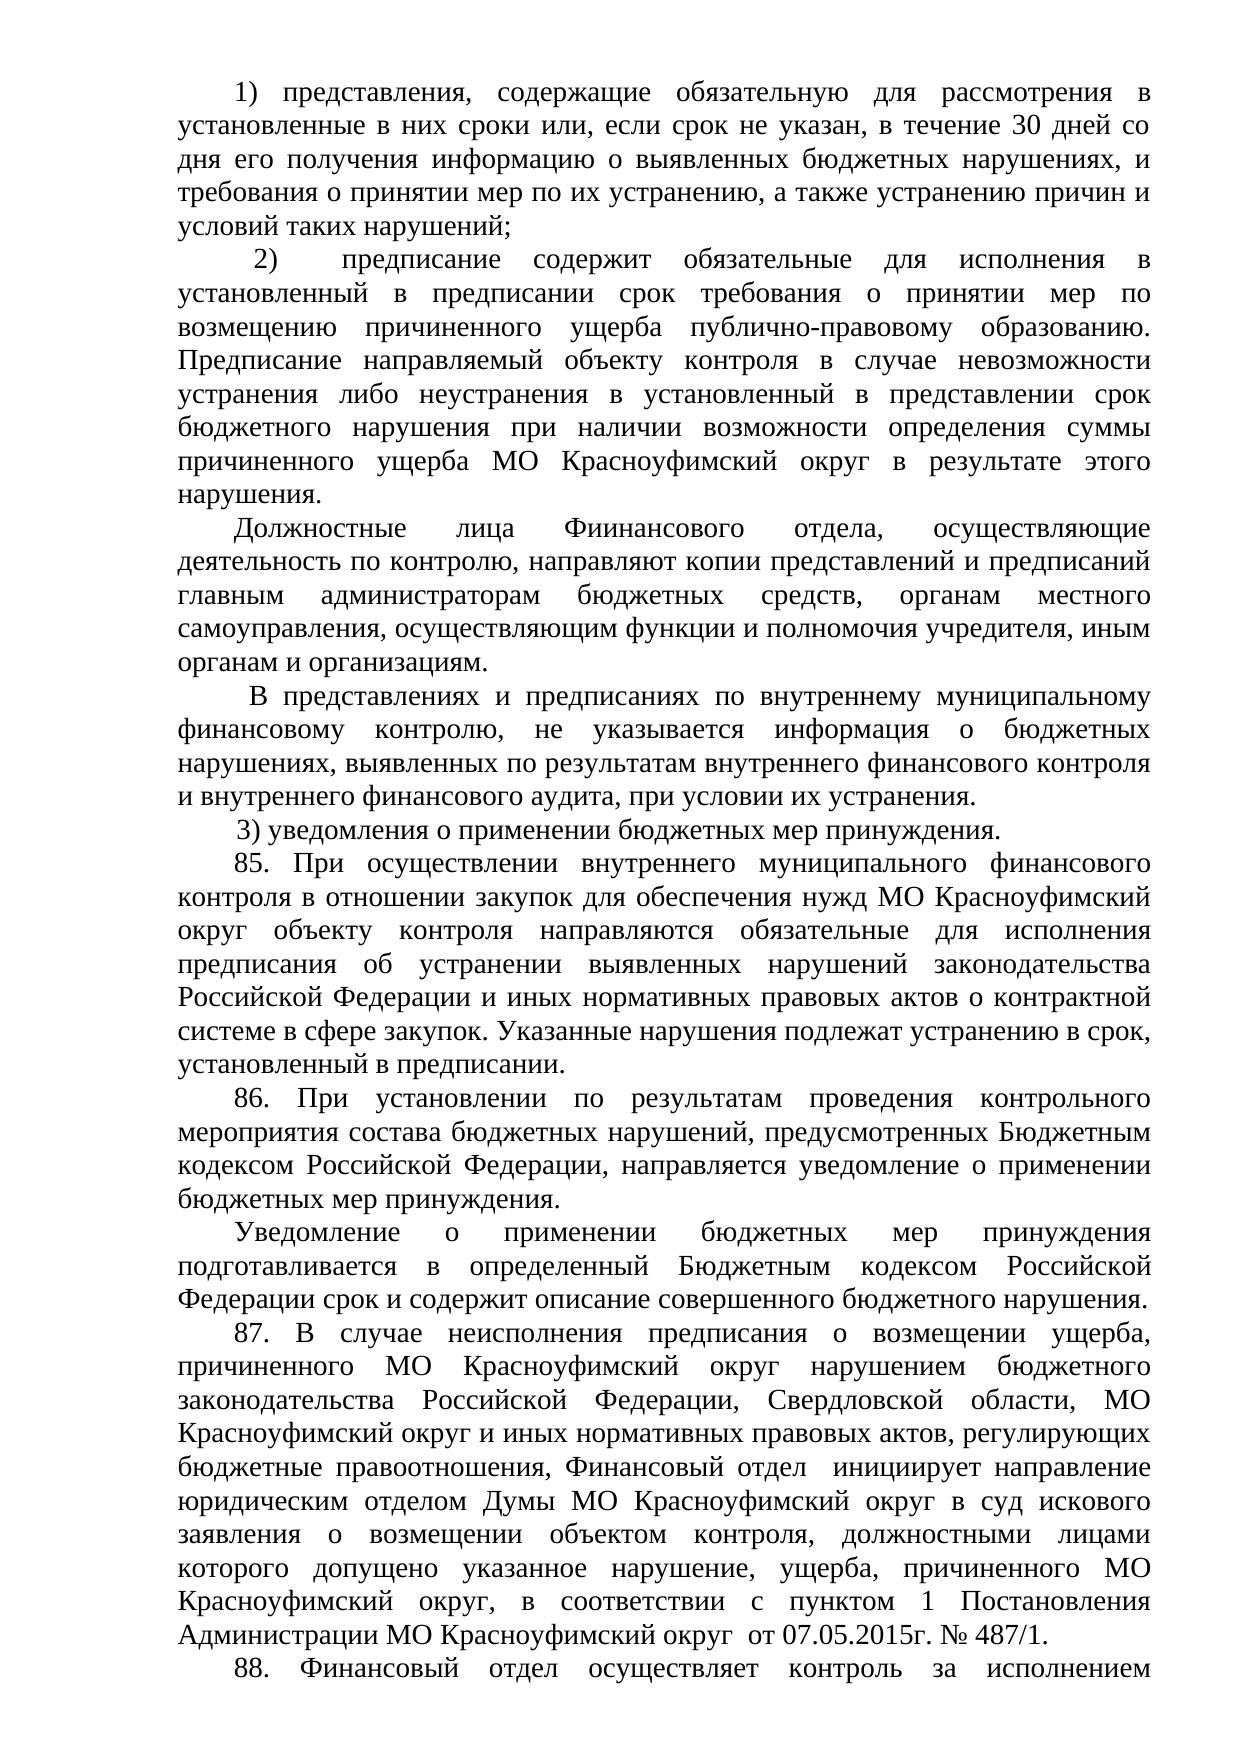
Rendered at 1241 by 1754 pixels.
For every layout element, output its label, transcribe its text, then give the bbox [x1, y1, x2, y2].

text 87. В случае неисполнения предписания о возмещении ущерба, причиненного МО Красноуфимский округ нарушением бюджетного законодательства Российской Федерации, Свердловской области, МО Красноуфимский округ и иных нормативных правовых актов, регулирующих бюджетные правоотношения, Финансовый отдел инициирует направление юридическим отделом Думы МО Красноуфимский округ в суд искового заявления о возмещении объектом контроля, должностными лицами которого допущено указанное нарушение, ущерба, причиненного МО Красноуфимский округ, в соответствии с пунктом 1 Постановления Администрации МО Красноуфимский округ от 07.05.2015г. № 487/1. [177, 1315, 1152, 1650]
text 3) уведомления о применении бюджетных мер принуждения. [177, 812, 1152, 845]
text 1) представления, содержащие обязательную для рассмотрения в установленные в них сроки или, если срок не указан, в течение 30 дней со дня его получения информацию о выявленных бюджетных нарушениях, и требования о принятии мер по их устранению, а также устранению причин и условий таких нарушений; [177, 74, 1152, 242]
text 86. При установлении по результатам проведения контрольного мероприятия состава бюджетных нарушений, предусмотренных Бюджетным кодексом Российской Федерации, направляется уведомление о применении бюджетных мер принуждения. [177, 1080, 1152, 1214]
text 85. При осуществлении внутреннего муниципального финансового контроля в отношении закупок для обеспечения нужд МО Красноуфимский округ объекту контроля направляются обязательные для исполнения предписания об устранении выявленных нарушений законодательства Российской Федерации и иных нормативных правовых актов о контрактной системе в сфере закупок. Указанные нарушения подлежат устранению в срок, установленный в предписании. [177, 845, 1152, 1080]
text В представлениях и предписаниях по внутреннему муниципальному финансовому контролю, не указывается информация о бюджетных нарушениях, выявленных по результатам внутреннего финансового контроля и внутреннего финансового аудита, при условии их устранения. [177, 678, 1152, 812]
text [177, 1650, 1152, 1684]
text Уведомление о применении бюджетных мер принуждения подготавливается в определенный Бюджетным кодексом Российской Федерации срок и содержит описание совершенного бюджетного нарушения. [177, 1214, 1152, 1315]
text 2) предписание содержит обязательные для исполнения в установленный в предписании срок требования о принятии мер по возмещению причиненного ущерба публично-правовому образованию. Предписание направляемый объекту контроля в случае невозможности устранения либо неустранения в установленный в представлении срок бюджетного нарушения при наличии возможности определения суммы причиненного ущерба МО Красноуфимский округ в результате этого нарушения. [177, 242, 1152, 510]
text Должностные лица Фиинансового отдела, осуществляющие деятельность по контролю, направляют копии представлений и предписаний главным администраторам бюджетных средств, органам местного самоуправления, осуществляющим функции и полномочия учредителя, иным органам и организациям. [177, 510, 1152, 678]
